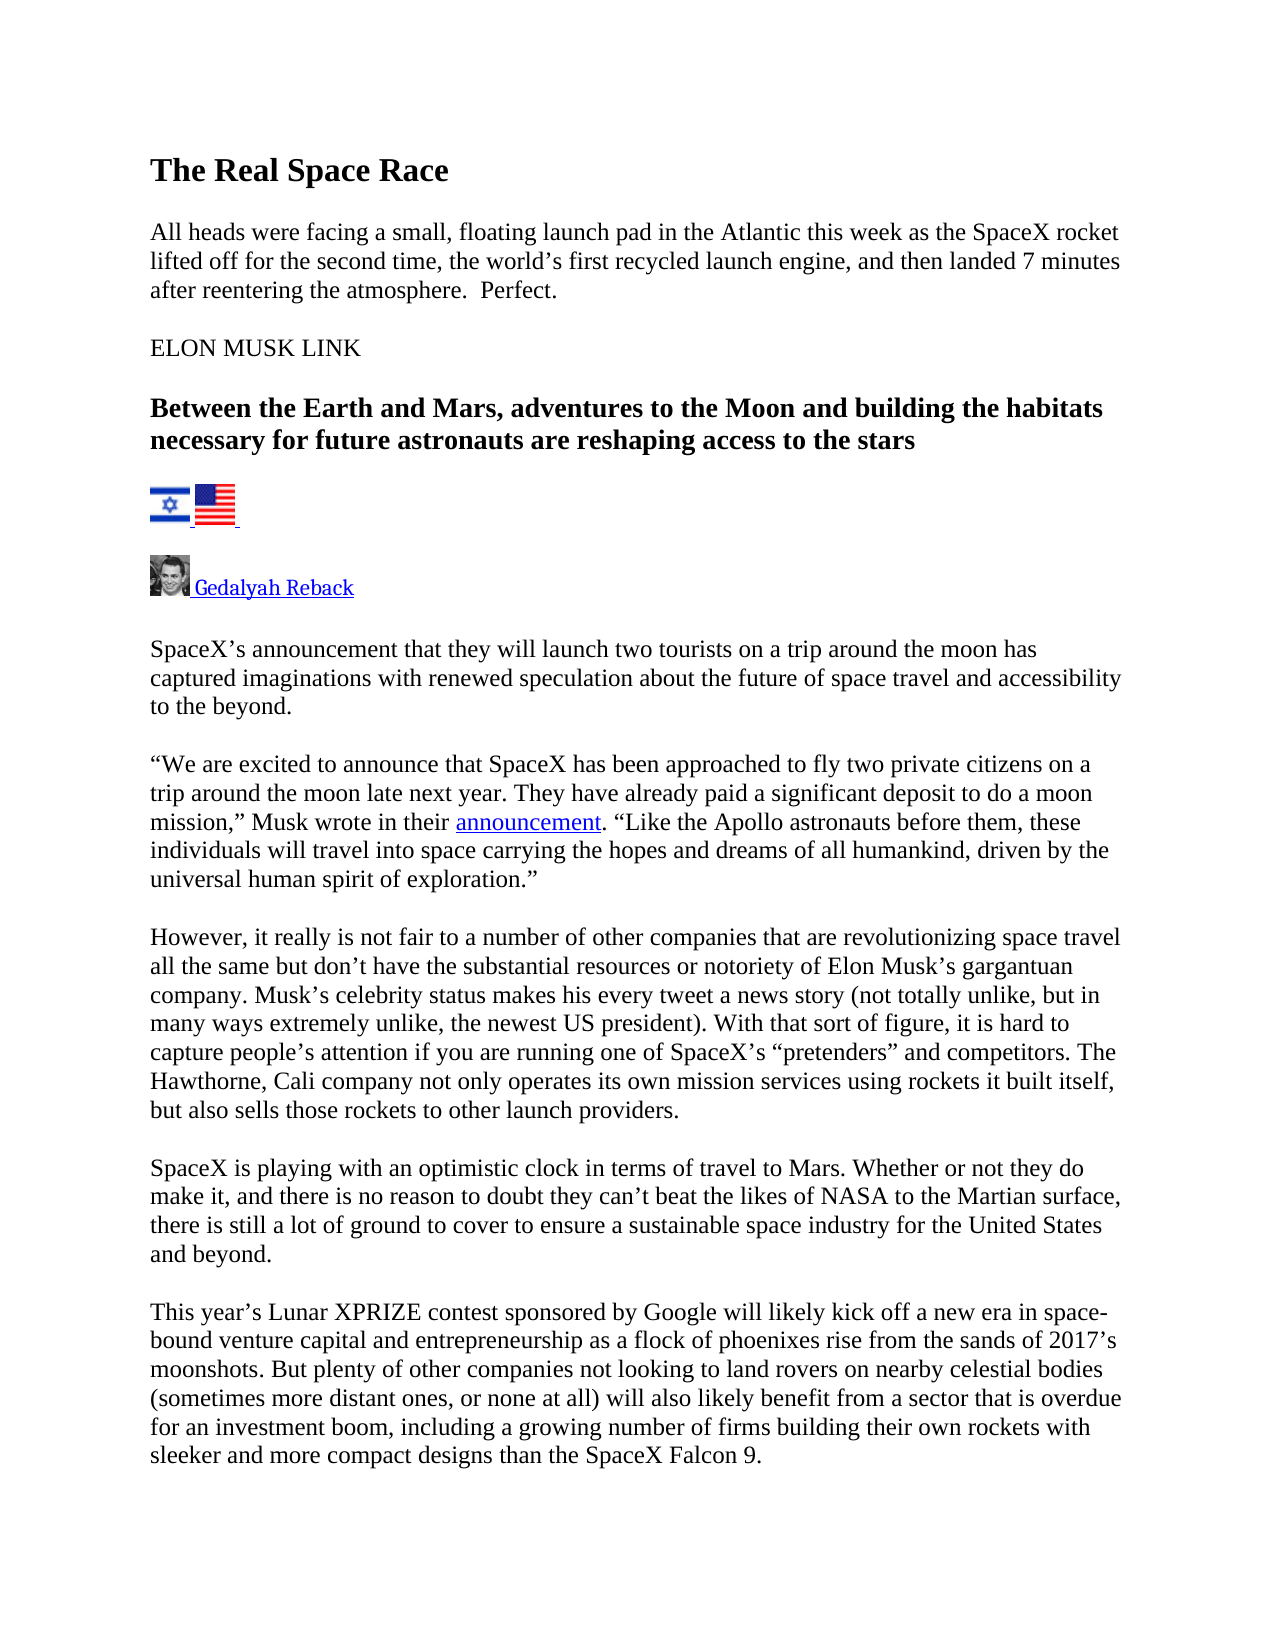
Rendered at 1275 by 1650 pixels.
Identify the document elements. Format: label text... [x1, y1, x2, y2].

text This year’s Lunar XPRIZE contest sponsored by Google will likely kick off a new era in space-bound venture capital and entrepreneurship as a flock of phoenixes rise from the sands of 2017’s moonshots. But plenty of other companies not looking to land rovers on nearby celestial bodies (sometimes more distant ones, or none at all) will also likely benefit from a sector that is overdue for an investment boom, including a growing number of firms building their own rockets with sleeker and more compact designs than the SpaceX Falcon 9. [150, 1297, 1125, 1469]
text Between the Earth and Mars, adventures to the Moon and building the habitats necessary for future astronauts are reshaping access to the stars [150, 391, 1125, 456]
text All heads were facing a small, floating launch pad in the Atlantic this week as the SpaceX rocket lifted off for the second time, the world’s first recycled launch engine, and then landed 7 minutes after reentering the atmosphere. Perfect. [150, 217, 1125, 304]
text SpaceX’s announcement that they will launch two tourists on a trip around the moon has captured imaginations with renewed speculation about the future of space travel and accessibility to the beyond. [150, 634, 1125, 720]
picture [150, 555, 190, 596]
text Gedalyah Reback [150, 555, 1125, 601]
picture [150, 484, 190, 525]
picture [195, 484, 235, 525]
text SpaceX is playing with an optimistic clock in terms of travel to Mars. Whether or not they do make it, and there is no reason to doubt they can’t beat the likes of NASA to the Martian surface, there is still a lot of ground to cover to ensure a sustainable space industry for the United States and beyond. [150, 1153, 1125, 1268]
text The Real Space Race [150, 150, 1125, 188]
text However, it really is not fair to a number of other companies that are revolutionizing space travel all the same but don’t have the substantial resources or notoriety of Elon Musk’s gargantuan company. Musk’s celebrity status makes his every tweet a news story (not totally unlike, but in many ways extremely unlike, the newest US president). With that sort of figure, it is hard to capture people’s attention if you are running one of SpaceX’s “pretenders” and competitors. The Hawthorne, Cali company not only operates its own mission services using rockets it built itself, but also sells those rockets to other launch providers. [150, 922, 1125, 1123]
text ELON MUSK LINK [150, 333, 1125, 362]
text “We are excited to announce that SpaceX has been approached to fly two private citizens on a trip around the moon late next year. They have already paid a significant deposit to do a moon mission,” Musk wrote in their announcement. “Like the Apollo astronauts before them, these individuals will travel into space carrying the hopes and dreams of all humankind, driven by the universal human spirit of exploration.” [150, 749, 1125, 893]
